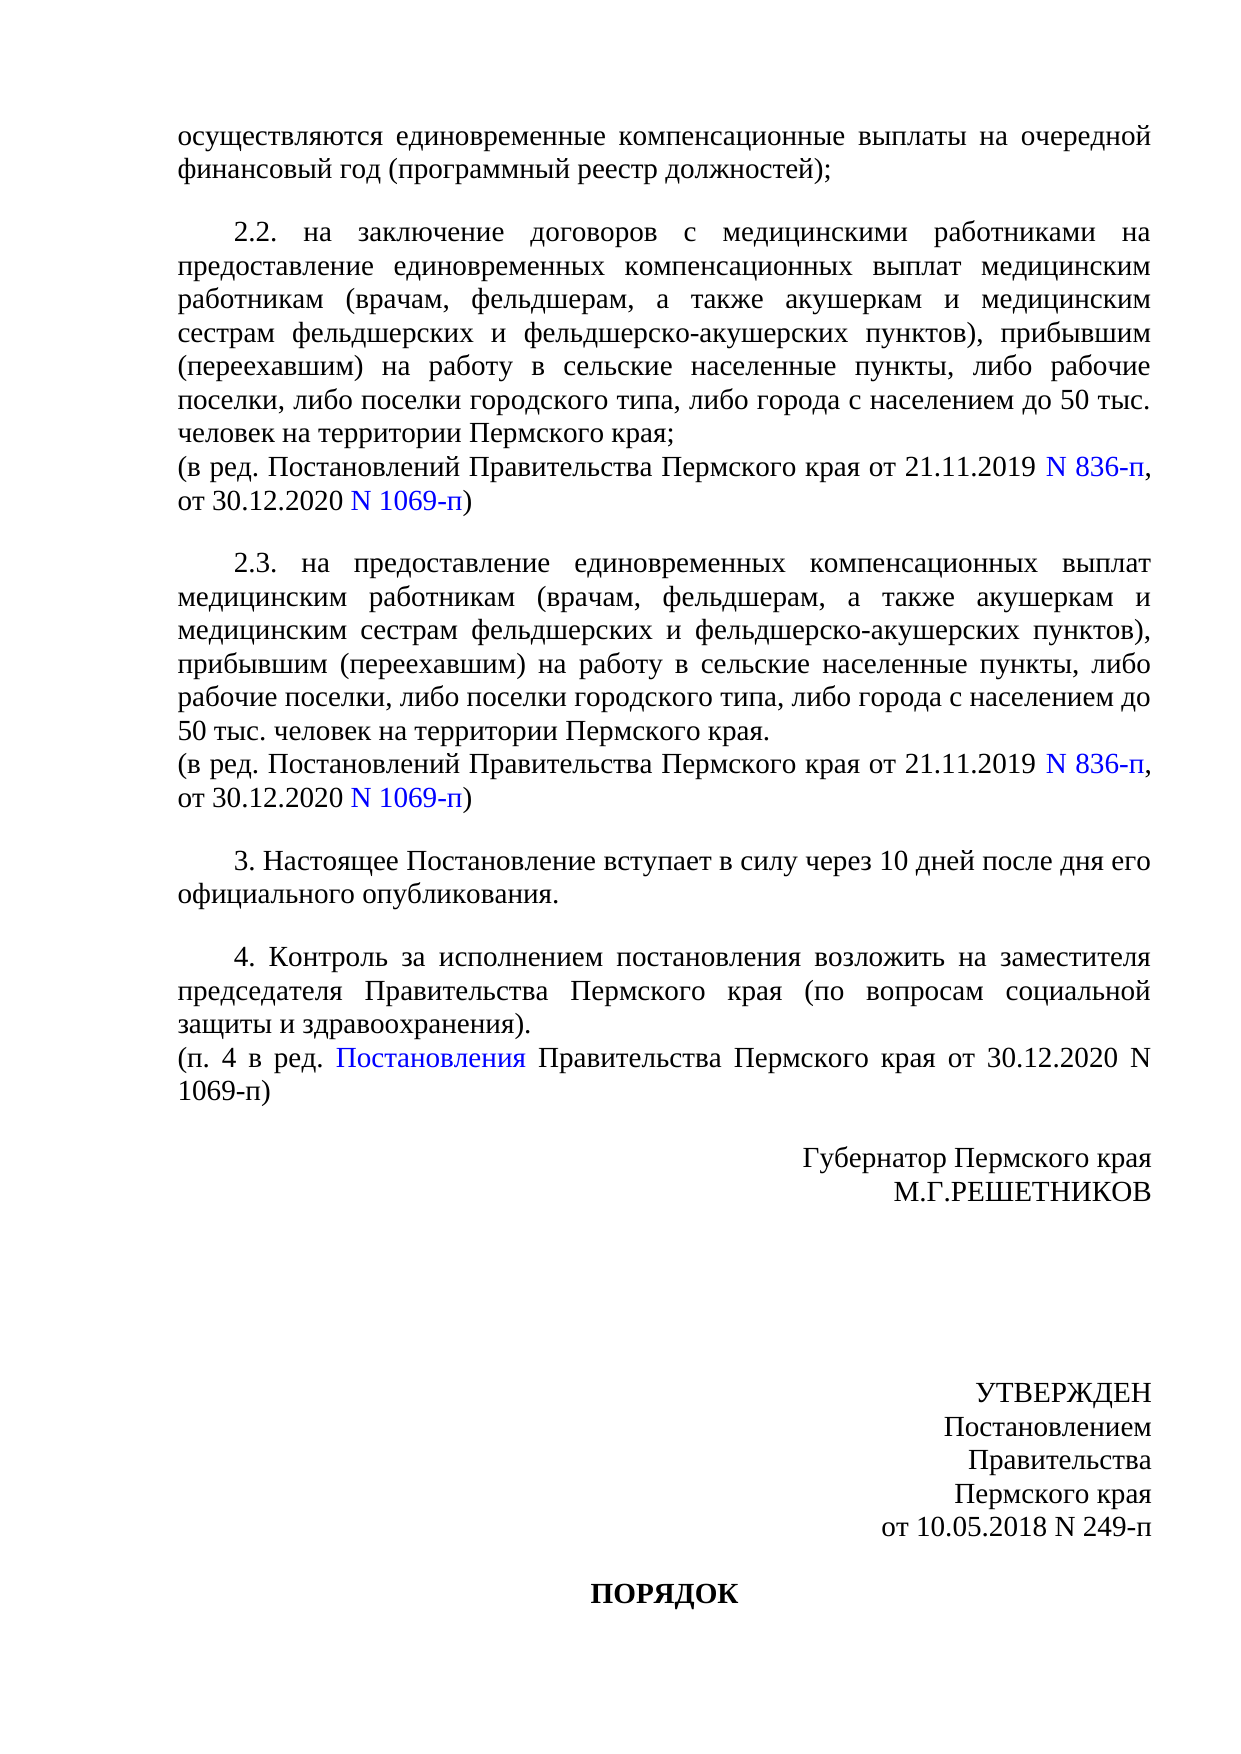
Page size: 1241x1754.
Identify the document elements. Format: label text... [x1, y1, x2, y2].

text М.Г.РЕШЕТНИКОВ [177, 1174, 1152, 1207]
text Губернатор Пермского края [177, 1140, 1152, 1174]
text (п. 4 в ред. Постановления Правительства Пермского края от 30.12.2020 N 1069-п) [177, 1040, 1152, 1107]
text УТВЕРЖДЕН [177, 1375, 1152, 1409]
text от 10.05.2018 N 249-п [177, 1509, 1152, 1543]
text Правительства [177, 1442, 1152, 1476]
text 2.2. на заключение договоров с медицинскими работниками на предоставление единовременных компенсационных выплат медицинским работникам (врачам, фельдшерам, а также акушеркам и медицинским сестрам фельдшерских и фельдшерско-акушерских пунктов), прибывшим (переехавшим) на работу в сельские населенные пункты, либо рабочие поселки, либо поселки городского типа, либо города с населением до 50 тыс. человек на территории Пермского края; [177, 214, 1152, 449]
text Пермского края [177, 1476, 1152, 1509]
text Постановлением [177, 1409, 1152, 1442]
text (в ред. Постановлений Правительства Пермского края от 21.11.2019 N 836-п, от 30.12.2020 N 1069-п) [177, 449, 1152, 516]
text 4. Контроль за исполнением постановления возложить на заместителя председателя Правительства Пермского края (по вопросам социальной защиты и здравоохранения). [177, 939, 1152, 1040]
text 2.3. на предоставление единовременных компенсационных выплат медицинским работникам (врачам, фельдшерам, а также акушеркам и медицинским сестрам фельдшерских и фельдшерско-акушерских пунктов), прибывшим (переехавшим) на работу в сельские населенные пункты, либо рабочие поселки, либо поселки городского типа, либо города с населением до 50 тыс. человек на территории Пермского края. [177, 545, 1152, 747]
title ПОРЯДОК [177, 1576, 1152, 1610]
text (в ред. Постановлений Правительства Пермского края от 21.11.2019 N 836-п, от 30.12.2020 N 1069-п) [177, 747, 1152, 814]
text 3. Настоящее Постановление вступает в силу через 10 дней после дня его официального опубликования. [177, 843, 1152, 910]
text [177, 118, 1152, 185]
